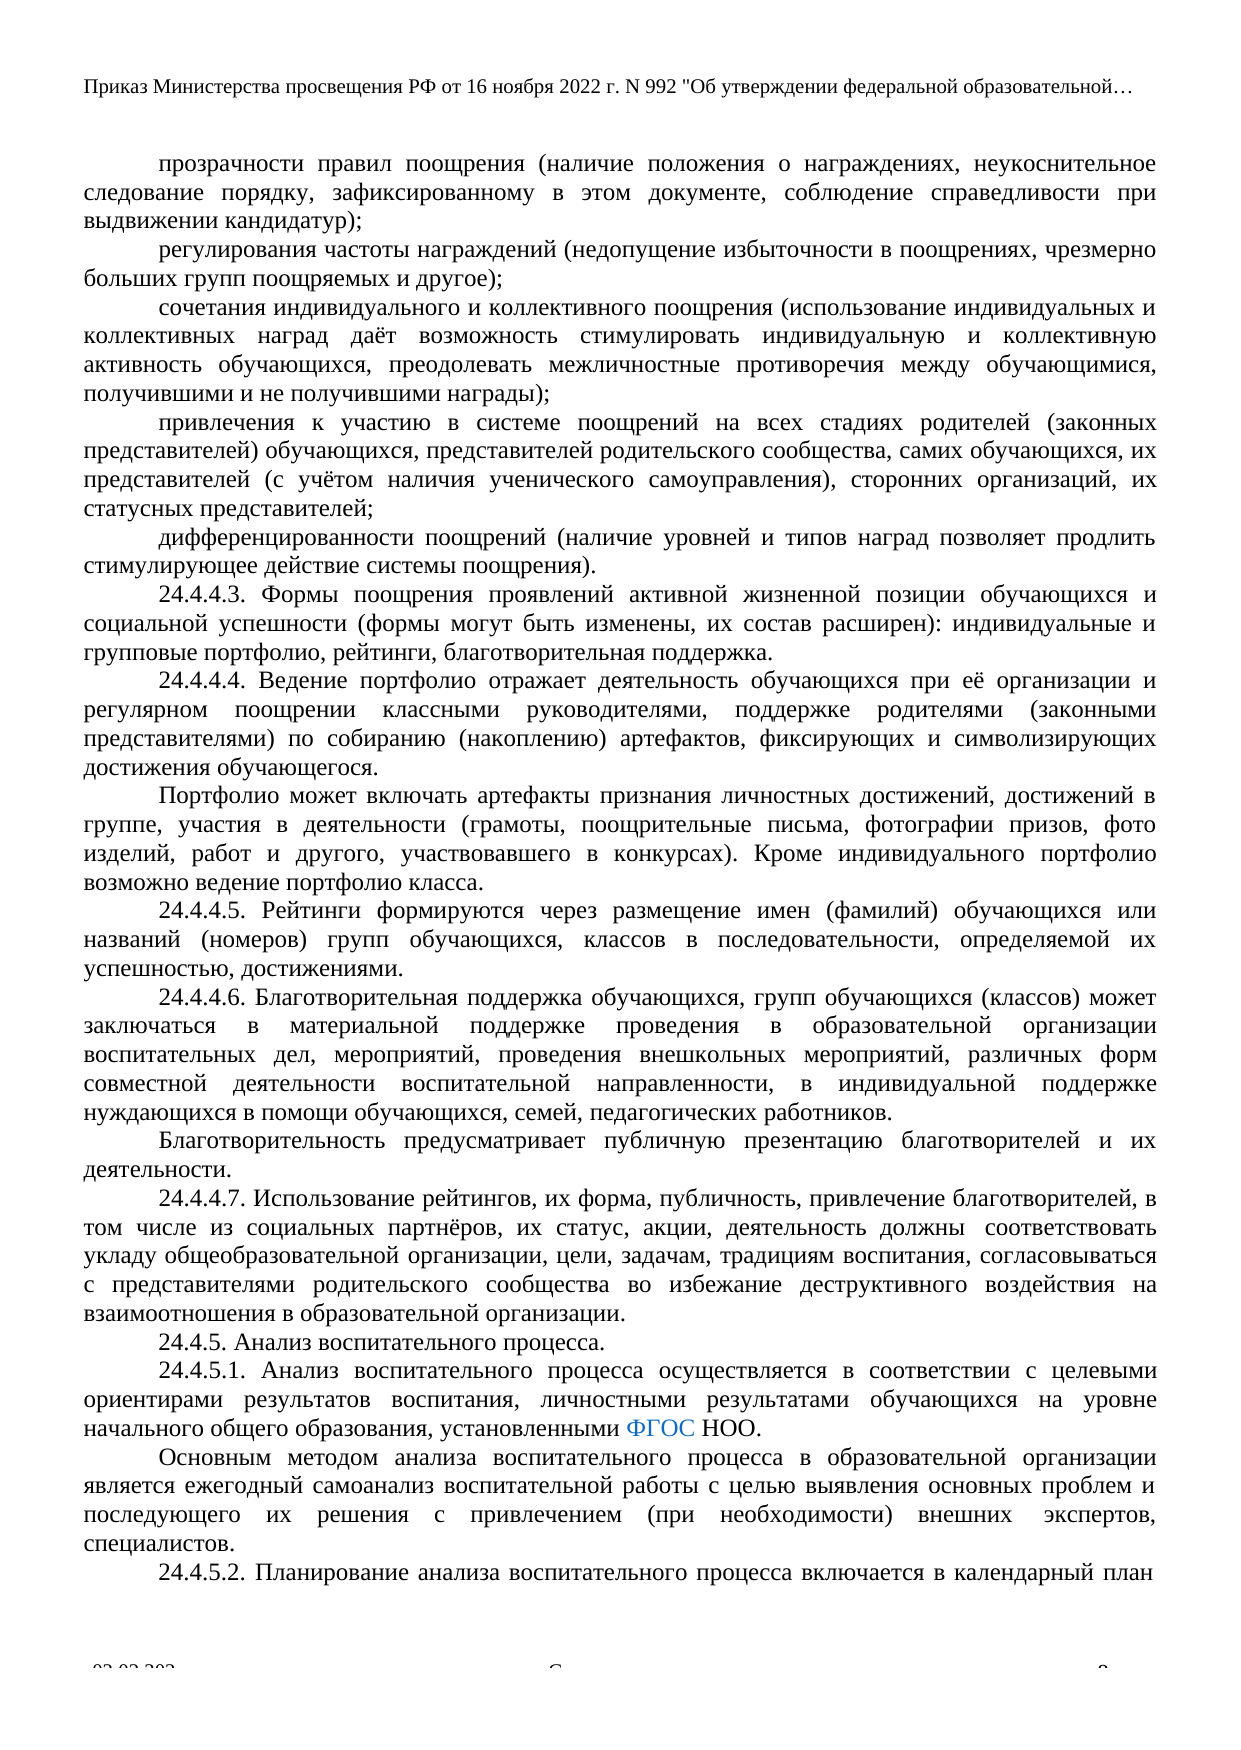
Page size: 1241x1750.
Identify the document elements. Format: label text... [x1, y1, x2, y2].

list Благотворительная поддержка обучающихся, групп обучающихся (классов) может заключаться в материальной поддержке проведения в образовательной организации воспитательных дел, мероприятий, проведения внешкольных мероприятий, различных форм совместной деятельности воспитательной направленности, в индивидуальной поддержке нуждающихся в помощи обучающихся, семей, педагогических работников. [83, 982, 1157, 1126]
text прозрачности правил поощрения (наличие положения о награждениях, неукоснительное следование порядку, зафиксированному в этом документе, соблюдение справедливости при выдвижении кандидатур); [83, 148, 1157, 234]
text сочетания индивидуального и коллективного поощрения (использование индивидуальных и коллективных наград даёт возможность стимулировать индивидуальную и коллективную активность обучающихся, преодолевать межличностные противоречия между обучающимися, получившими и не получившими награды); [83, 292, 1157, 407]
list Анализ воспитательного процесса осуществляется в соответствии с целевыми ориентирами результатов воспитания, личностными результатами обучающихся на уровне начального общего образования, установленными ФГОС НОО. [83, 1356, 1157, 1442]
text Благотворительность предусматривает публичную презентацию благотворителей и их деятельности. [83, 1126, 1157, 1183]
list Планирование анализа воспитательного процесса включается в календарный план [158, 1557, 1201, 1586]
list Анализ воспитательного процесса. [158, 1327, 1201, 1356]
text регулирования частоты награждений (недопущение избыточности в поощрениях, чрезмерно больших групп поощряемых и другое); [83, 234, 1157, 292]
list Использование рейтингов, их форма, публичность, привлечение благотворителей, в том числе из социальных партнёров, их статус, акции, деятельность должны соответствовать укладу общеобразовательной организации, цели, задачам, традициям воспитания, согласовываться с представителями родительского сообщества во избежание деструктивного воздействия на взаимоотношения в образовательной организации. [83, 1183, 1157, 1327]
text привлечения к участию в системе поощрений на всех стадиях родителей (законных представителей) обучающихся, представителей родительского сообщества, самих обучающихся, их представителей (с учётом наличия ученического самоуправления), сторонних организаций, их статусных представителей; [83, 407, 1157, 522]
list Формы поощрения проявлений активной жизненной позиции обучающихся и социальной успешности (формы могут быть изменены, их состав расширен): индивидуальные и групповые портфолио, рейтинги, благотворительная поддержка. [83, 579, 1157, 665]
text Портфолио может включать артефакты признания личностных достижений, достижений в группе, участия в деятельности (грамоты, поощрительные письма, фотографии призов, фото изделий, работ и другого, участвовавшего в конкурсах). Кроме индивидуального портфолио возможно ведение портфолио класса. [83, 781, 1157, 896]
list Ведение портфолио отражает деятельность обучающихся при её организации и регулярном поощрении классными руководителями, поддержке родителями (законными представителями) по собиранию (накоплению) артефактов, фиксирующих и символизирующих достижения обучающегося. [83, 666, 1157, 781]
text дифференцированности поощрений (наличие уровней и типов наград позволяет продлить стимулирующее действие системы поощрения). [83, 522, 1157, 579]
text Основным методом анализа воспитательного процесса в образовательной организации является ежегодный самоанализ воспитательной работы с целью выявления основных проблем и последующего их решения с привлечением (при необходимости) внешних экспертов, специалистов. [83, 1442, 1157, 1557]
list Рейтинги формируются через размещение имен (фамилий) обучающихся или названий (номеров) групп обучающихся, классов в последовательности, определяемой их успешностью, достижениями. [83, 896, 1157, 982]
